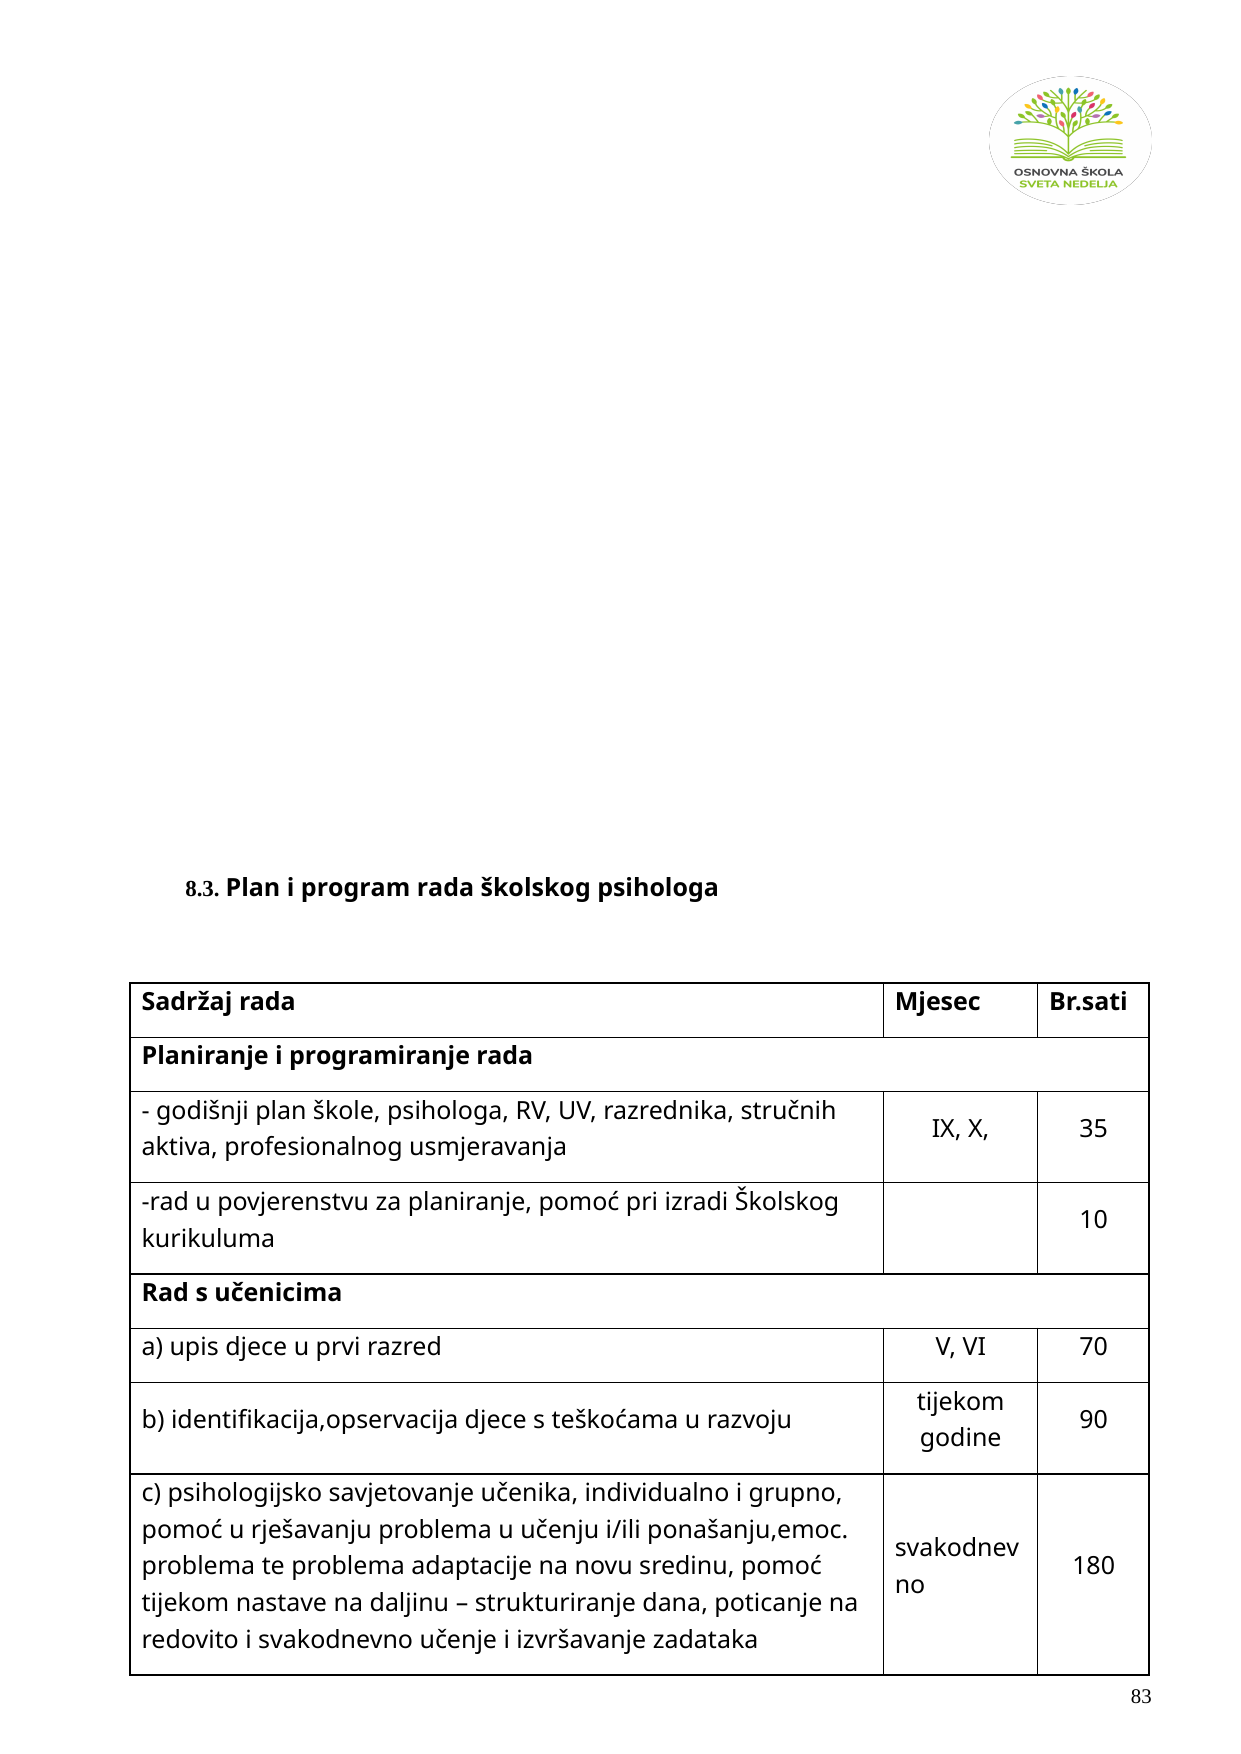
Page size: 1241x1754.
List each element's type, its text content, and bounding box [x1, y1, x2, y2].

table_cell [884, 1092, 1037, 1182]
text Plan i program rada školskog psihologa [185, 869, 1152, 903]
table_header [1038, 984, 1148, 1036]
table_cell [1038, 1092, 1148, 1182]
picture [989, 76, 1152, 205]
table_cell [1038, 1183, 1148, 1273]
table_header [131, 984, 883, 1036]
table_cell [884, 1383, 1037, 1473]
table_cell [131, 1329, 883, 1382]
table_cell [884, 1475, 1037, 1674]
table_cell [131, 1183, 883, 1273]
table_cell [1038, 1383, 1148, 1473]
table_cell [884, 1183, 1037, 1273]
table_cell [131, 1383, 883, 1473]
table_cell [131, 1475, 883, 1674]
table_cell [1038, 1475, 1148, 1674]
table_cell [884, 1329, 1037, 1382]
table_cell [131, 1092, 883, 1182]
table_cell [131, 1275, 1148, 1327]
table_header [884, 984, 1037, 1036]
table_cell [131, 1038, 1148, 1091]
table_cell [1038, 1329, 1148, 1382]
